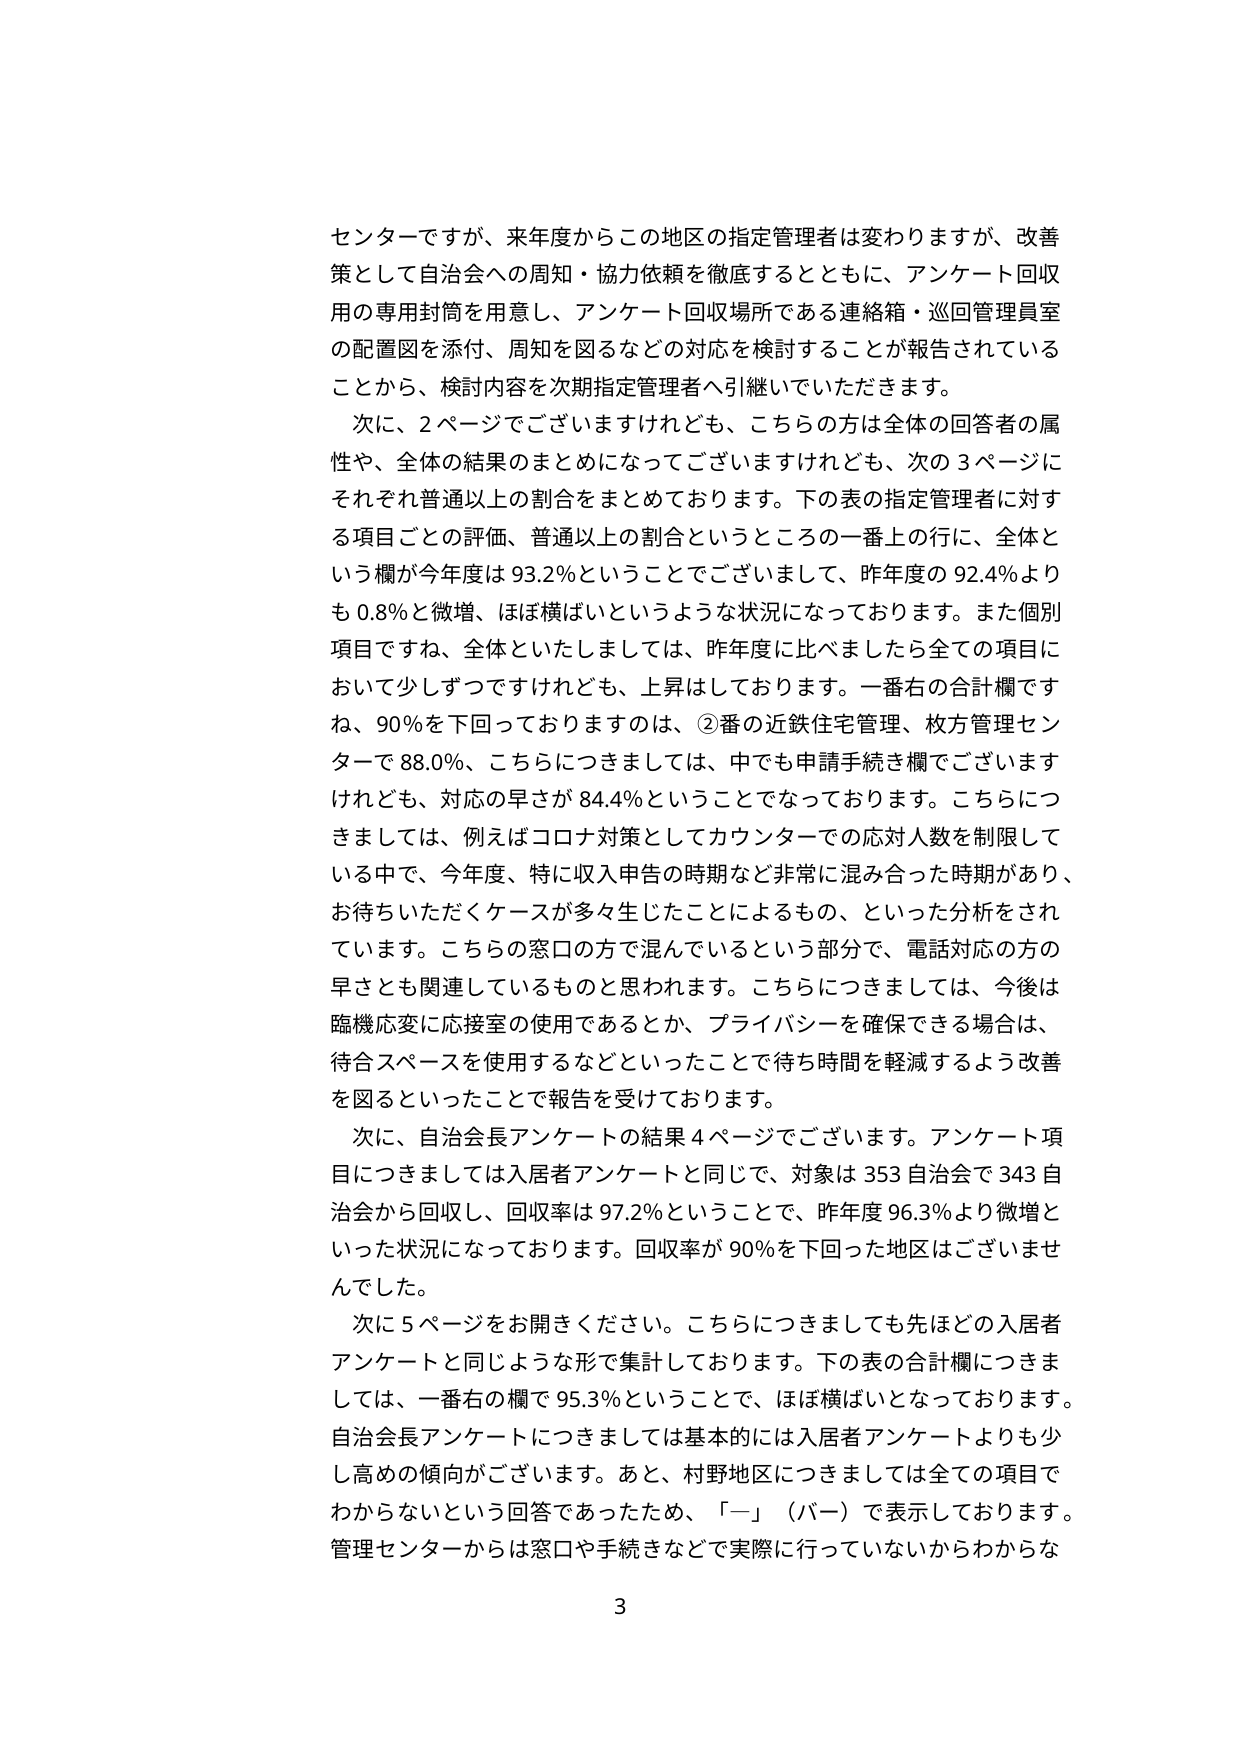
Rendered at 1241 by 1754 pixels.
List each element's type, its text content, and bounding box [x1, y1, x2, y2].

text 次に、自治会長アンケートの結果4ページでございます。アンケート項目につきましては入居者アンケートと同じで、対象は353自治会で343自治会から回収し、回収率は97.2％ということで、昨年度96.3％より微増といった状況になっております。回収率が90％を下回った地区はございませんでした。 [330, 1117, 1063, 1304]
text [177, 217, 1063, 404]
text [330, 1304, 1063, 1567]
text 次に、2ページでございますけれども、こちらの方は全体の回答者の属性や、全体の結果のまとめになってございますけれども、次の3ページにそれぞれ普通以上の割合をまとめております。下の表の指定管理者に対する項目ごとの評価、普通以上の割合というところの一番上の行に、全体という欄が今年度は93.2％ということでございまして、昨年度の92.4％よりも0.8％と微増、ほぼ横ばいというような状況になっております。また個別項目ですね、全体といたしましては、昨年度に比べましたら全ての項目において少しずつですけれども、上昇はしております。一番右の合計欄ですね、90％を下回っておりますのは、②番の近鉄住宅管理、枚方管理センターで88.0％、こちらにつきましては、中でも申請手続き欄でございますけれども、対応の早さが84.4％ということでなっております。こちらにつきましては、例えばコロナ対策としてカウンターでの応対人数を制限している中で、今年度、特に収入申告の時期など非常に混み合った時期があり、お待ちいただくケースが多々生じたことによるもの、といった分析をされています。こちらの窓口の方で混んでいるという部分で、電話対応の方の早さとも関連しているものと思われます。こちらにつきましては、今後は臨機応変に応接室の使用であるとか、プライバシーを確保できる場合は、待合スペースを使用するなどといったことで待ち時間を軽減するよう改善を図るといったことで報告を受けております。 [330, 404, 1063, 1117]
